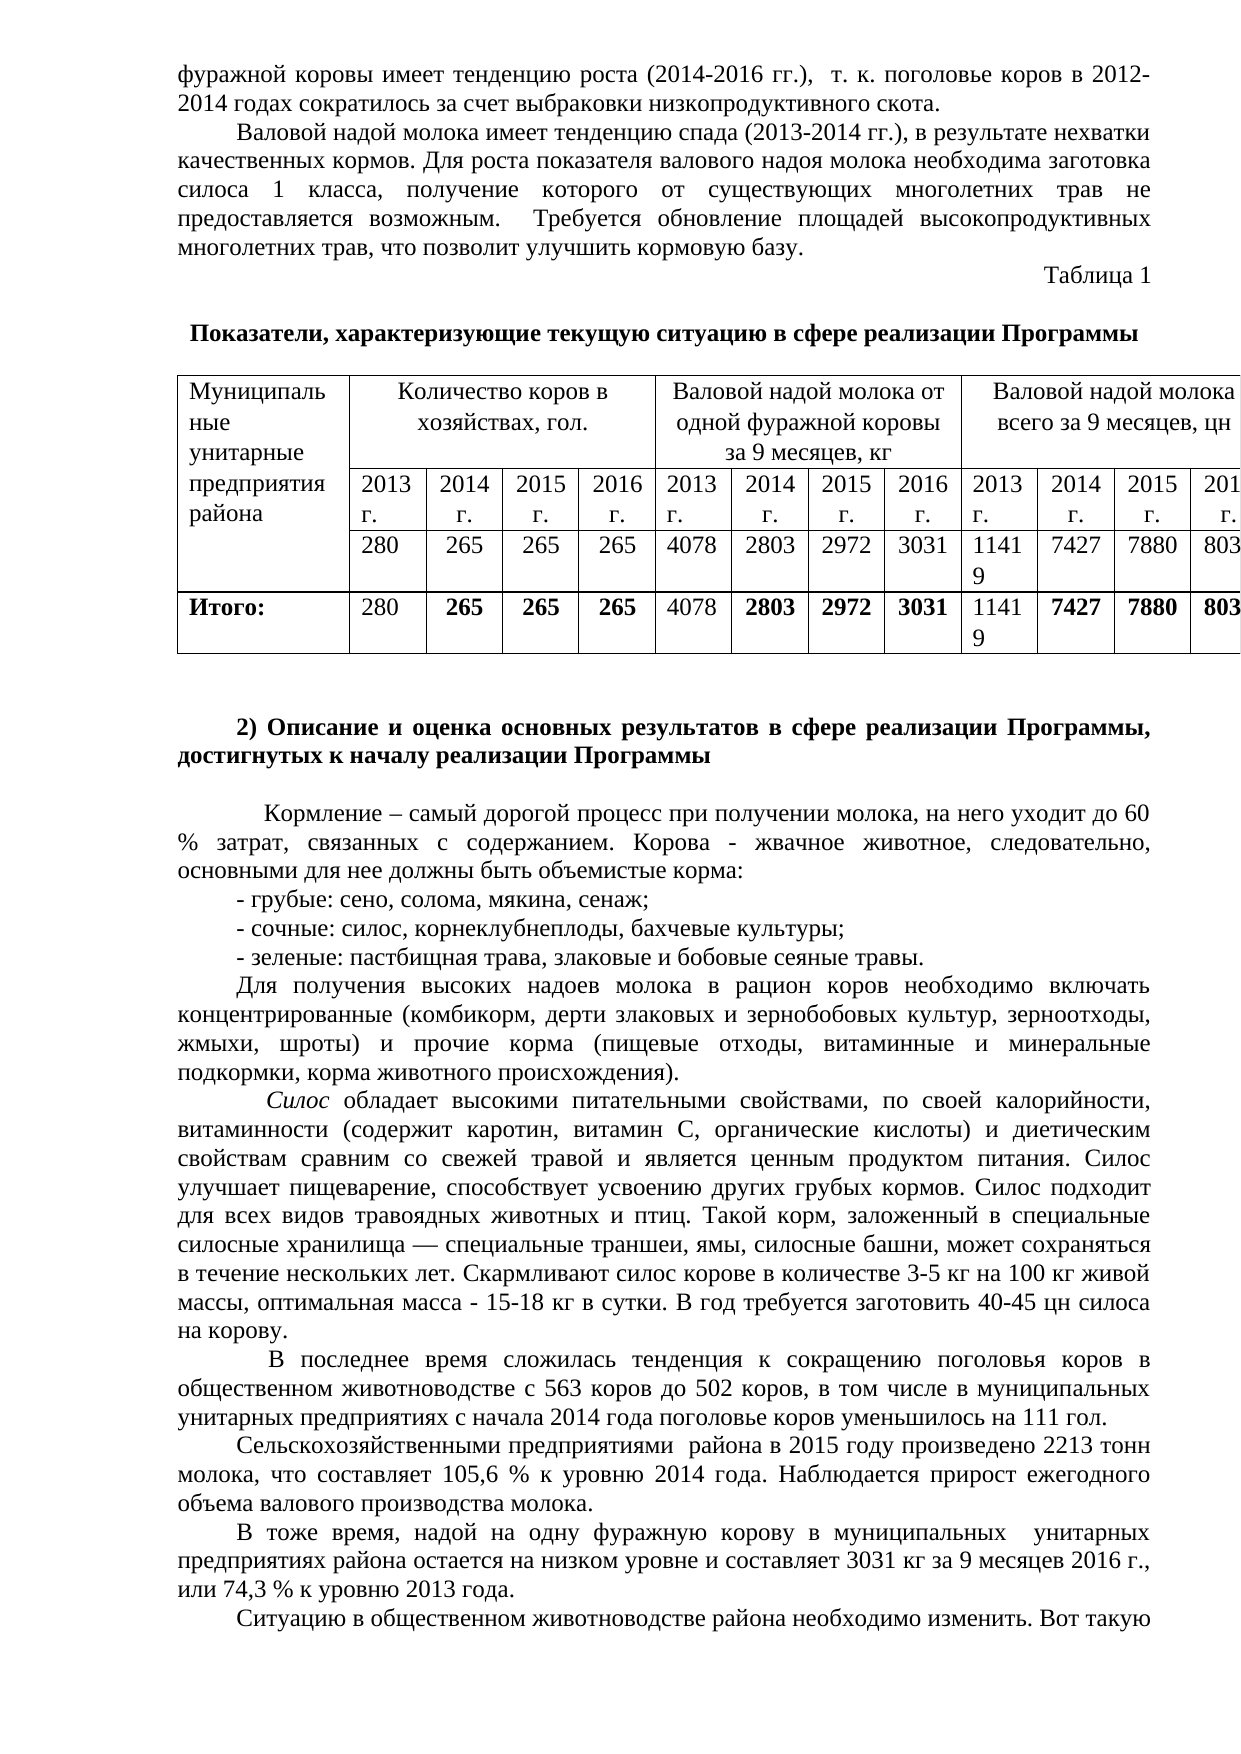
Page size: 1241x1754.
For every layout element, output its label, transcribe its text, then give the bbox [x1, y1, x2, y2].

table_cell 265 [579, 531, 655, 591]
text - грубые: сено, солома, мякина, сенаж; [177, 884, 1152, 913]
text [177, 1603, 1152, 1632]
table_cell 4078 [656, 531, 731, 591]
table_cell 2013г. [350, 469, 426, 529]
table_cell 280 [350, 531, 426, 591]
table_cell 7427 [1038, 531, 1114, 591]
text - сочные: силос, корнеклубнеплоды, бахчевые культуры; [177, 913, 1152, 942]
text Валовой надой молока имеет тенденцию спада (2013-2014 гг.), в результате нехватки качественных кормов. Для роста показателя валового надоя молока необходима заготовка силоса 1 класса, получение которого от существующих многолетних трав не предоставляется возможным. Требуется обновление площадей высокопродуктивных многолетних трав, что позволит улучшить кормовую базу. [177, 117, 1152, 260]
table_cell 2014г. [427, 469, 502, 529]
table_cell 11419 [962, 593, 1037, 653]
text Показатели, характеризующие текущую ситуацию в сфере реализации Программы [177, 318, 1152, 347]
text В последнее время сложилась тенденция к сокращению поголовья коров в общественном животноводстве с 563 коров до 502 коров, в том числе в муниципальных унитарных предприятиях с начала 2014 года поголовье коров уменьшилось на 111 гол. [177, 1344, 1152, 1431]
table_cell 11419 [962, 531, 1037, 591]
text - зеленые: пастбищная трава, злаковые и бобовые сеяные травы. [177, 942, 1152, 971]
table_cell 2014г. [1038, 469, 1114, 529]
text 2) Описание и оценка основных результатов в сфере реализации Программы, достигнутых к началу реализации Программы [177, 712, 1152, 769]
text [177, 59, 1152, 117]
text В тоже время, надой на одну фуражную корову в муниципальных унитарных предприятиях района остается на низком уровне и составляет 3031 кг за 9 месяцев 2016 г., или 74,3 % к уровню 2013 года. [177, 1517, 1152, 1603]
table_cell 265 [427, 593, 502, 653]
table_cell 2015г. [503, 469, 578, 529]
table_cell 2016г. [579, 469, 655, 529]
table_cell 2016г. [1191, 469, 1240, 529]
table_cell 7880 [1115, 593, 1190, 653]
table_header Валовой надой молока от одной фуражной коровы за 9 месяцев, кг [656, 376, 961, 468]
table_cell 2013г. [962, 469, 1037, 529]
table_cell 2016г. [885, 469, 961, 529]
table_cell 265 [579, 593, 655, 653]
table_cell 3031 [885, 593, 961, 653]
table_header Муниципальные унитарные предприятия района [178, 376, 349, 591]
table_cell 2803 [732, 531, 808, 591]
table_cell 265 [503, 531, 578, 591]
table_cell 4078 [656, 593, 731, 653]
table_cell 265 [503, 593, 578, 653]
table_cell 2013г. [656, 469, 731, 529]
text Таблица 1 [177, 260, 1152, 289]
table_header Количество коров в хозяйствах, гол. [350, 376, 655, 468]
text Для получения высоких надоев молока в рацион коров необходимо включать концентрированные (комбикорм, дерти злаковых и зернобобовых культур, зерноотходы, жмыхи, шроты) и прочие корма (пищевые отходы, витаминные и минеральные подкормки, корма животного происхождения). [177, 971, 1152, 1086]
table_header Валовой надой молока всего за 9 месяцев, цн [962, 376, 1240, 468]
table_cell 8030 [1191, 531, 1240, 591]
table_cell 280 [350, 593, 426, 653]
table_cell Итого: [178, 593, 349, 653]
table_cell 2972 [809, 593, 884, 653]
table_cell 2972 [809, 531, 884, 591]
table_cell 2015г. [1115, 469, 1190, 529]
text Сельскохозяйственными предприятиями района в 2015 году произведено 2213 тонн молока, что составляет 105,6 % к уровню 2014 года. Наблюдается прирост ежегодного объема валового производства молока. [177, 1431, 1152, 1517]
table_cell 2803 [732, 593, 808, 653]
table_cell 7880 [1115, 531, 1190, 591]
table_cell 265 [427, 531, 502, 591]
table_cell 3031 [885, 531, 961, 591]
text Кормление – самый дорогой процесс при получении молока, на него уходит до 60 % затрат, связанных с содержанием. Корова - жвачное животное, следовательно, основными для нее должны быть объемистые корма: [177, 798, 1152, 884]
table_cell 2014г. [732, 469, 808, 529]
table_cell 7427 [1038, 593, 1114, 653]
text Силос обладает высокими питательными свойствами, по своей калорийности, витаминности (содержит каротин, витамин С, органические кислоты) и диетическим свойствам сравним со свежей травой и является ценным продуктом питания. Силос улучшает пищеварение, способствует усвоению других грубых кормов. Силос подходит для всех видов травоядных животных и птиц. Такой корм, заложенный в специальные силосные хранилища — специальные траншеи, ямы, силосные башни, может сохраняться в течение нескольких лет. Скармливают силос корове в количестве 3-5 кг на 100 кг живой массы, оптимальная масса - 15-18 кг в сутки. В год требуется заготовить 40-45 цн силоса на корову. [177, 1086, 1152, 1344]
table_cell 2015г. [809, 469, 884, 529]
table_cell 8030 [1191, 593, 1240, 653]
